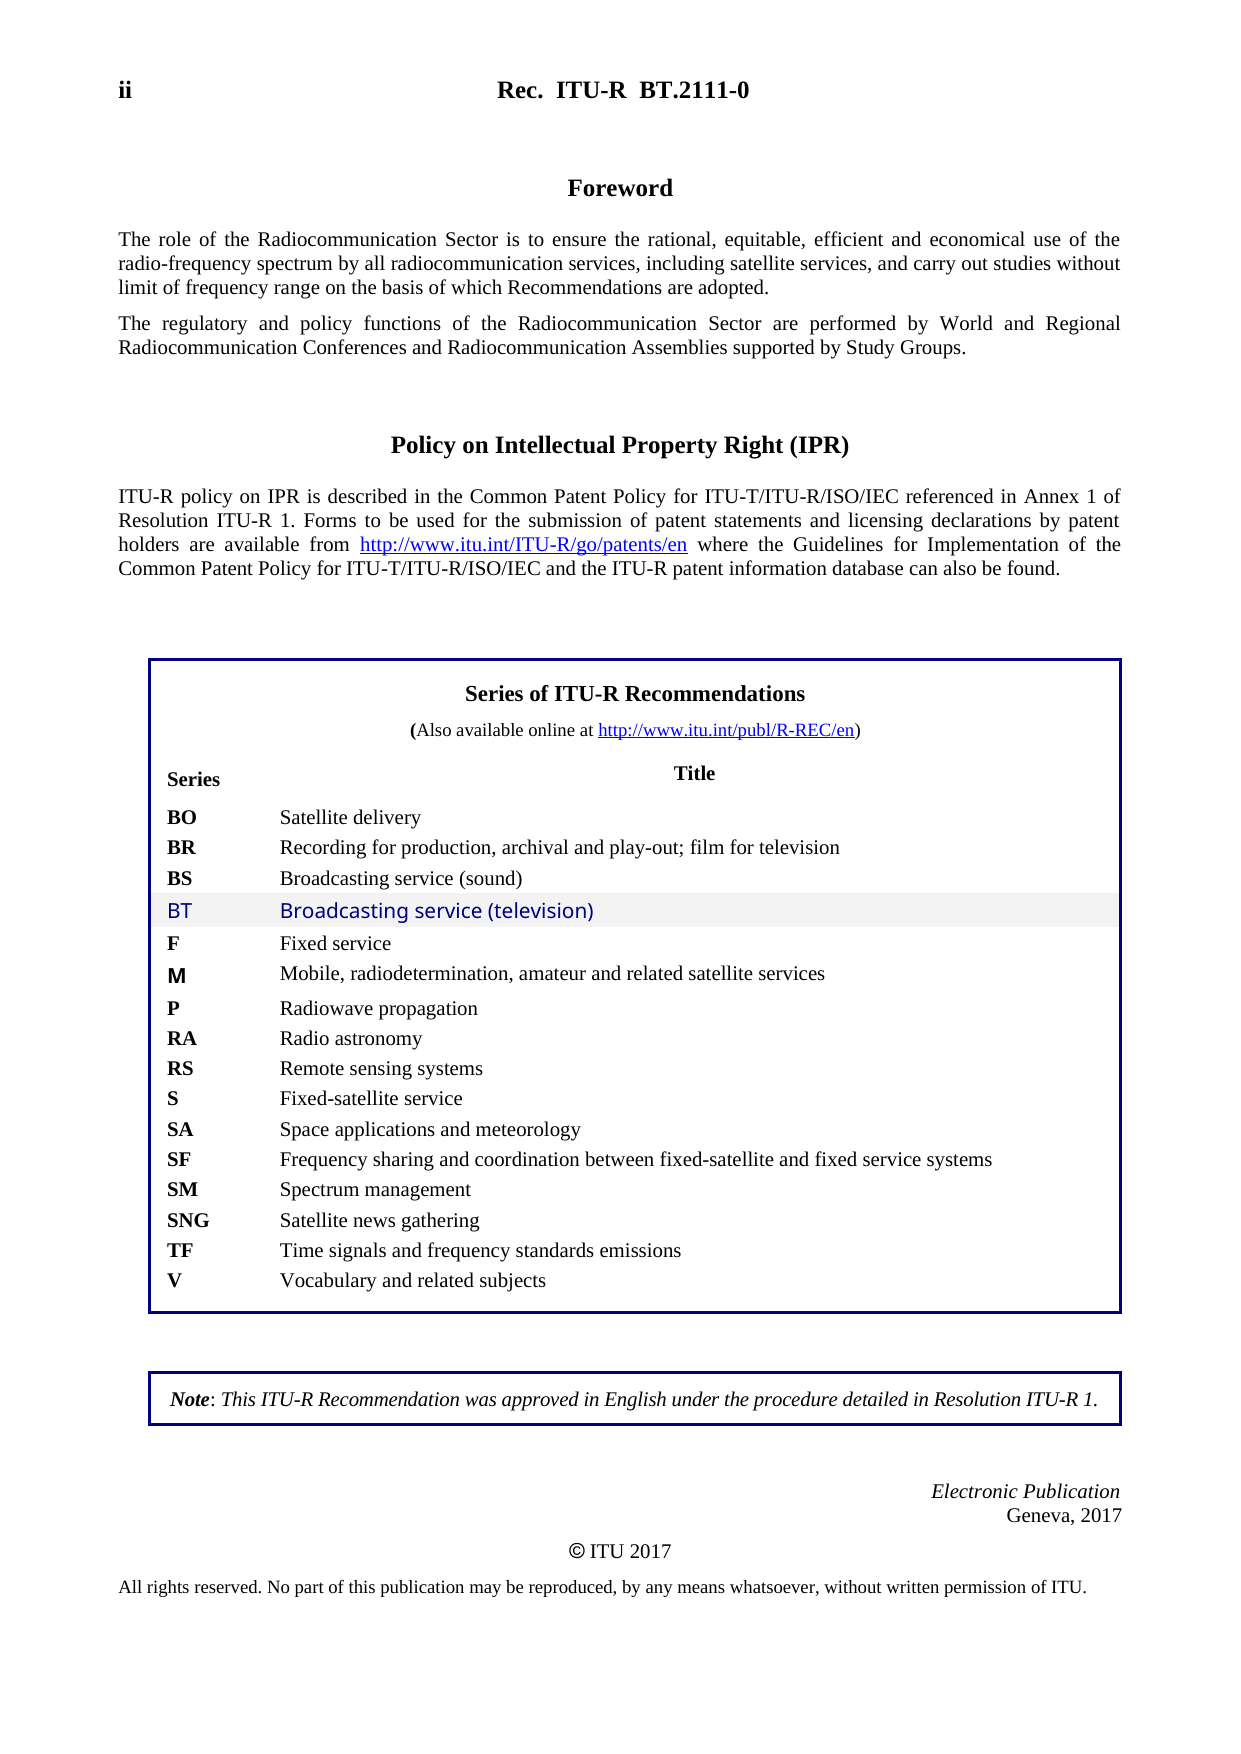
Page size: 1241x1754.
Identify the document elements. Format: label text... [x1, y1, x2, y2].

table_cell Fixed-satellite service [268, 1083, 1119, 1113]
table_cell SA [151, 1114, 268, 1144]
table_cell Radiowave propagation [268, 992, 1119, 1023]
table_cell Vocabulary and related subjects [268, 1265, 1119, 1311]
text , 2017 [118, 1503, 1122, 1527]
text Electronic Publication [118, 1479, 1122, 1503]
table_cell Spectrum management [268, 1174, 1119, 1204]
table_cell SF [151, 1144, 268, 1174]
table_cell Broadcasting service (sound) [268, 862, 1119, 893]
table_cell Frequency sharing and coordination between fixed-satellite and fixed service systems [268, 1144, 1119, 1174]
table_cell BS [151, 862, 268, 893]
text The regulatory and policy functions of the Radiocommunication Sector are performed by World and Regional Radiocommunication Conferences and Radiocommunication Assemblies supported by Study Groups. [118, 311, 1122, 359]
table_cell F [151, 927, 268, 958]
table_cell Radio astronomy [268, 1023, 1119, 1053]
text The role of the Radiocommunication Sector is to ensure the rational, equitable, efficient and economical use of the radio-frequency spectrum by all radiocommunication services, including satellite services, and carry out studies without limit of frequency range on the basis of which Recommendations are adopted. [118, 226, 1122, 299]
table_cell Satellite delivery [268, 802, 1119, 832]
table_cell Recording for production, archival and play-out; film for television [268, 832, 1119, 862]
table_cell Time signals and frequency standards emissions [268, 1235, 1119, 1265]
text ITU 2017 [118, 1539, 1122, 1563]
table_header Series of ITU-R Recommendations (Also available online at http://www.itu.int/publ/R-REC/en) [151, 661, 1119, 746]
table_cell RS [151, 1053, 268, 1083]
table_cell Space applications and meteorology [268, 1114, 1119, 1144]
table_cell V [151, 1265, 268, 1311]
table_cell Broadcasting service (television) [268, 893, 1119, 927]
table_cell M [151, 958, 268, 992]
table_cell BO [151, 802, 268, 832]
table_cell RA [151, 1023, 268, 1053]
table_cell Mobile, radiodetermination, amateur and related satellite services [268, 958, 1119, 992]
table_cell Title [268, 746, 1119, 802]
subtitle Policy on Intellectual Property Right (IPR) [118, 430, 1122, 459]
table_cell S [151, 1083, 268, 1113]
table_cell Fixed service [268, 927, 1119, 958]
table_cell SNG [151, 1205, 268, 1235]
table_cell SM [151, 1174, 268, 1204]
text Foreword [118, 173, 1122, 201]
table_cell TF [151, 1235, 268, 1265]
table_cell Remote sensing systems [268, 1053, 1119, 1083]
table_header Note: This ITU-R Recommendation was approved in English under the procedure detailed in Resolution ITU-R 1. [151, 1374, 1119, 1423]
table_cell Satellite news gathering [268, 1205, 1119, 1235]
table_cell BT [151, 893, 268, 927]
table_cell Series [151, 746, 268, 802]
text ITU-R policy on IPR is described in the Common Patent Policy for ITU-T/ITU-R/ISO/IEC referenced in Annex 1 of Resolution ITU-R 1. Forms to be used for the submission of patent statements and licensing declarations by patent holders are available from http://www.itu.int/ITU-R/go/patents/en where the Guidelines for Implementation of the Common Patent Policy for ITU-T/ITU-R/ISO/IEC and the ITU-R patent information database can also be found. [118, 484, 1122, 580]
table_cell BR [151, 832, 268, 862]
text All rights reserved. No part of this publication may be reproduced, by any means whatsoever, without written permission of ITU. [118, 1576, 1122, 1598]
table_cell P [151, 992, 268, 1023]
